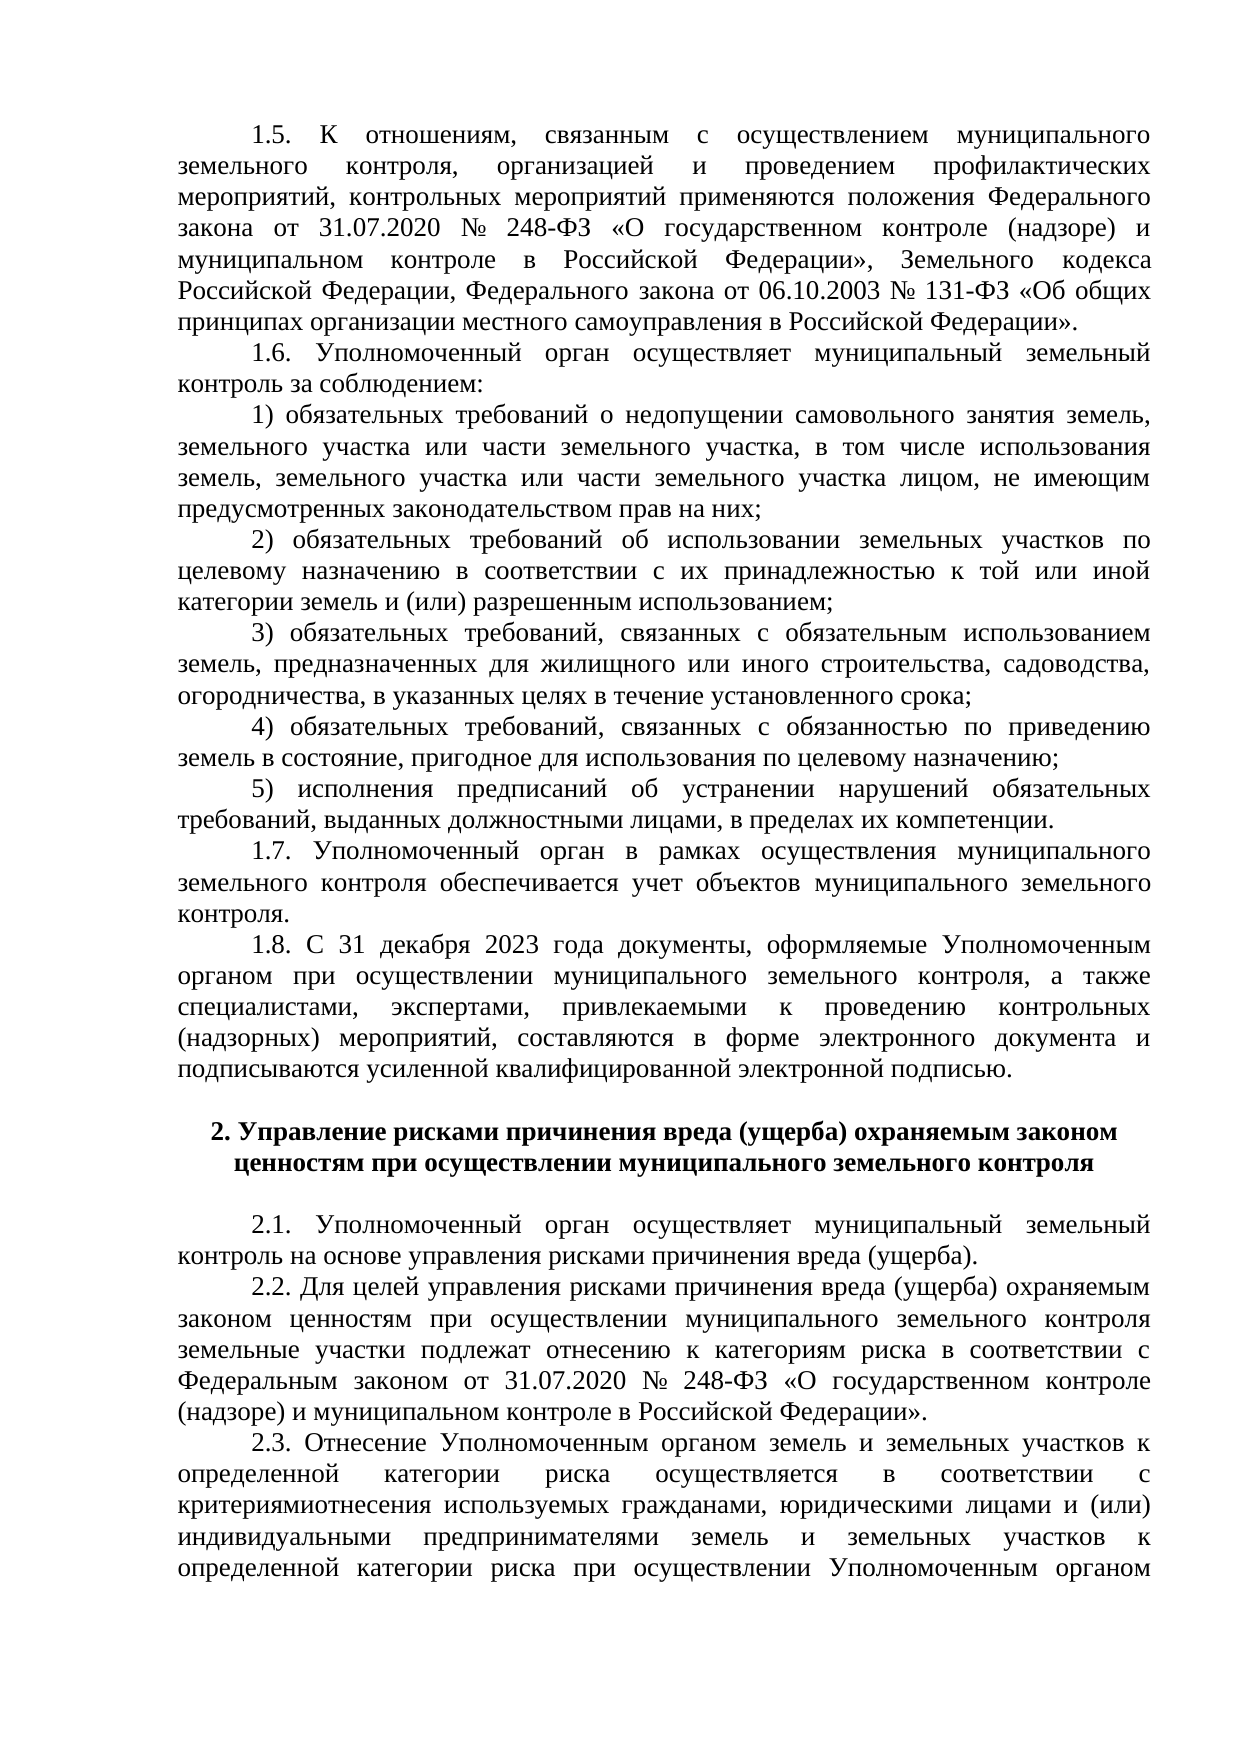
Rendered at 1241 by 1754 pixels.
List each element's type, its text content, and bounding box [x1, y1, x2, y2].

text 2. Управление рисками причинения вреда (ущерба) охраняемым законом ценностям при осуществлении муниципального земельного контроля [177, 1115, 1152, 1177]
text 1.5. К отношениям, связанным с осуществлением муниципального земельного контроля, организацией и проведением профилактических мероприятий, контрольных мероприятий применяются положения Федерального закона от 31.07.2020 № 248-ФЗ «О государственном контроле (надзоре) и муниципальном контроле в Российской Федерации», Земельного кодекса Российской Федерации, Федерального закона от 06.10.2003 № 131-ФЗ «Об общих принципах организации местного самоуправления в Российской Федерации». [177, 118, 1152, 336]
text 1.8. С 31 декабря 2023 года документы, оформляемые Уполномоченным органом при осуществлении муниципального земельного контроля, а также специалистами, экспертами, привлекаемыми к проведению контрольных (надзорных) мероприятий, составляются в форме электронного документа и подписываются усиленной квалифицированной электронной подписью. [177, 928, 1152, 1084]
text 5) исполнения предписаний об устранении нарушений обязательных требований, выданных должностными лицами, в пределах их компетенции. [177, 772, 1152, 834]
text 3) обязательных требований, связанных с обязательным использованием земель, предназначенных для жилищного или иного строительства, садоводства, огородничества, в указанных целях в течение установленного срока; [177, 616, 1152, 710]
text 1) обязательных требований о недопущении самовольного занятия земель, земельного участка или части земельного участка, в том числе использования земель, земельного участка или части земельного участка лицом, не имеющим предусмотренных законодательством прав на них; [177, 398, 1152, 523]
text 2.2. Для целей управления рисками причинения вреда (ущерба) охраняемым законом ценностям при осуществлении муниципального земельного контроля земельные участки подлежат отнесению к категориям риска в соответствии с Федеральным законом от 31.07.2020 № 248-ФЗ «О государственном контроле (надзоре) и муниципальном контроле в Российской Федерации». [177, 1271, 1152, 1426]
text 2) обязательных требований об использовании земельных участков по целевому назначению в соответствии с их принадлежностью к той или иной категории земель и (или) разрешенным использованием; [177, 523, 1152, 616]
text 4) обязательных требований, связанных с обязанностью по приведению земель в состояние, пригодное для использования по целевому назначению; [177, 710, 1152, 772]
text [177, 1426, 1152, 1582]
text 1.7. Уполномоченный орган в рамках осуществления муниципального земельного контроля обеспечивается учет объектов муниципального земельного контроля. [177, 834, 1152, 928]
text 2.1. Уполномоченный орган осуществляет муниципальный земельный контроль на основе управления рисками причинения вреда (ущерба). [177, 1208, 1152, 1271]
text 1.6. Уполномоченный орган осуществляет муниципальный земельный контроль за соблюдением: [177, 336, 1152, 398]
